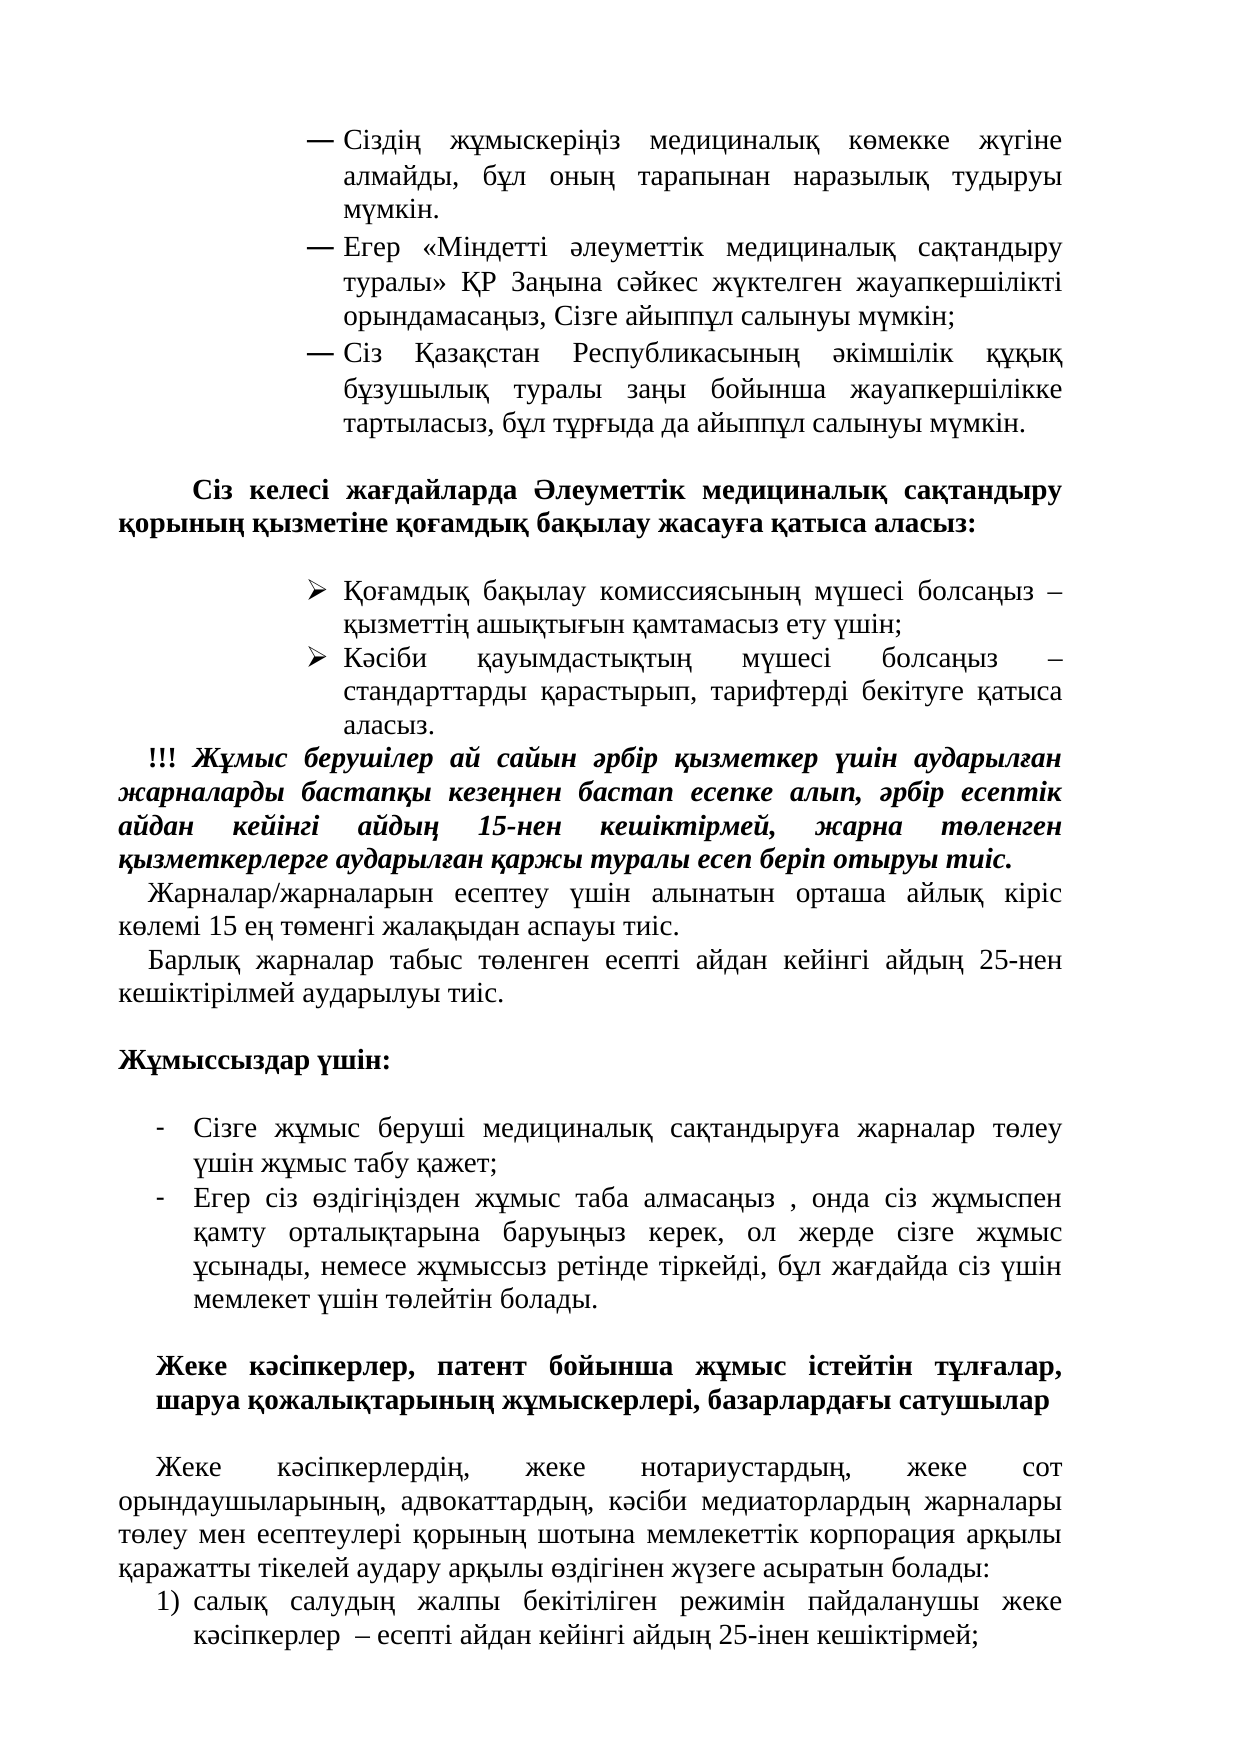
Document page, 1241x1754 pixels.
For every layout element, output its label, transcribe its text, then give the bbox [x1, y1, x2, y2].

text Жеке кәсіпкерлер, патент бойынша жұмыс істейтін тұлғалар, шаруа қожалықтарының жұмыскерлері, базарлардағы сатушылар [156, 1348, 1063, 1416]
list Қоғамдық бақылау комиссиясының мүшесі болсаңыз – қызметтің ашықтығын қамтамасыз ету үшін; [306, 573, 1063, 640]
text !!! Жұмыс берушілер ай сайын әрбір қызметкер үшін аударылған жарналарды бастапқы кезеңнен бастап есепке алып, әрбір есептік айдан кейінгі айдың 15-нен кешіктірмей, жарна төленген қызметкерлерге аударылған қаржы туралы есеп беріп отыруы тиіс. [118, 741, 1063, 875]
list Сіздің жұмыскеріңіз медициналық көмекке жүгіне алмайды, бұл оның тарапынан наразылық тудыруы мүмкін. [306, 118, 1063, 225]
text Жұмыссыздар үшін: [118, 1042, 1063, 1076]
text Барлық жарналар табыс төленген есепті айдан кейінгі айдың 25-нен кешіктірілмей аударылуы тиіс. [118, 942, 1063, 1009]
text Жарналар/жарналарын есептеу үшін алынатын орташа айлық кіріс көлемі 15 ең төменгi жалақыдан аспауы тиіс. [118, 875, 1063, 942]
text Сіз келесі жағдайларда Әлеуметтік медициналық сақтандыру қорының қызметіне қоғамдық бақылау жасауға қатыса аласыз: [118, 472, 1063, 539]
text Жеке кәсіпкерлердің, жеке нотариустардың, жеке сот орындаушыларының, адвокаттардың, кәсіби медиаторлардың жарналары төлеу мен есептеулері қорының шотына мемлекеттік корпорация арқылы қаражатты тікелей аудару арқылы өздігінен жүзеге асыратын болады: [118, 1449, 1063, 1583]
list Егер сіз өздігіңізден жұмыс таба алмасаңыз , онда сіз жұмыспен қамту орталықтарына баруыңыз керек, ол жерде сізге жұмыс ұсынады, немесе жұмыссыз ретінде тіркейді, бұл жағдайда сіз үшін мемлекет үшін төлейтін болады. [156, 1179, 1063, 1315]
list Егер «Міндетті әлеуметтік медициналық сақтандыру туралы» ҚР Заңына сәйкес жүктелген жауапкершілікті орындамасаңыз, Сізге айыппұл салынуы мүмкін; [306, 225, 1063, 332]
list Сіз Қазақстан Республикасының әкімшілік құқық бұзушылық туралы заңы бойынша жауапкершілікке тартыласыз, бұл тұрғыда да айыппұл салынуы мүмкін. [306, 332, 1063, 438]
list Сізге жұмыс беруші медициналық сақтандыруға жарналар төлеу үшін жұмыс табу қажет; [156, 1109, 1063, 1179]
list салық салудың жалпы бекітіліген режимін пайдаланушы жеке кәсіпкерлер – есепті айдан кейінгі айдың 25-інен кешіктірмей; [156, 1583, 1063, 1650]
list Кәсіби қауымдастықтың мүшесі болсаңыз – стандарттарды қарастырып, тарифтерді бекітуге қатыса аласыз. [306, 640, 1063, 741]
